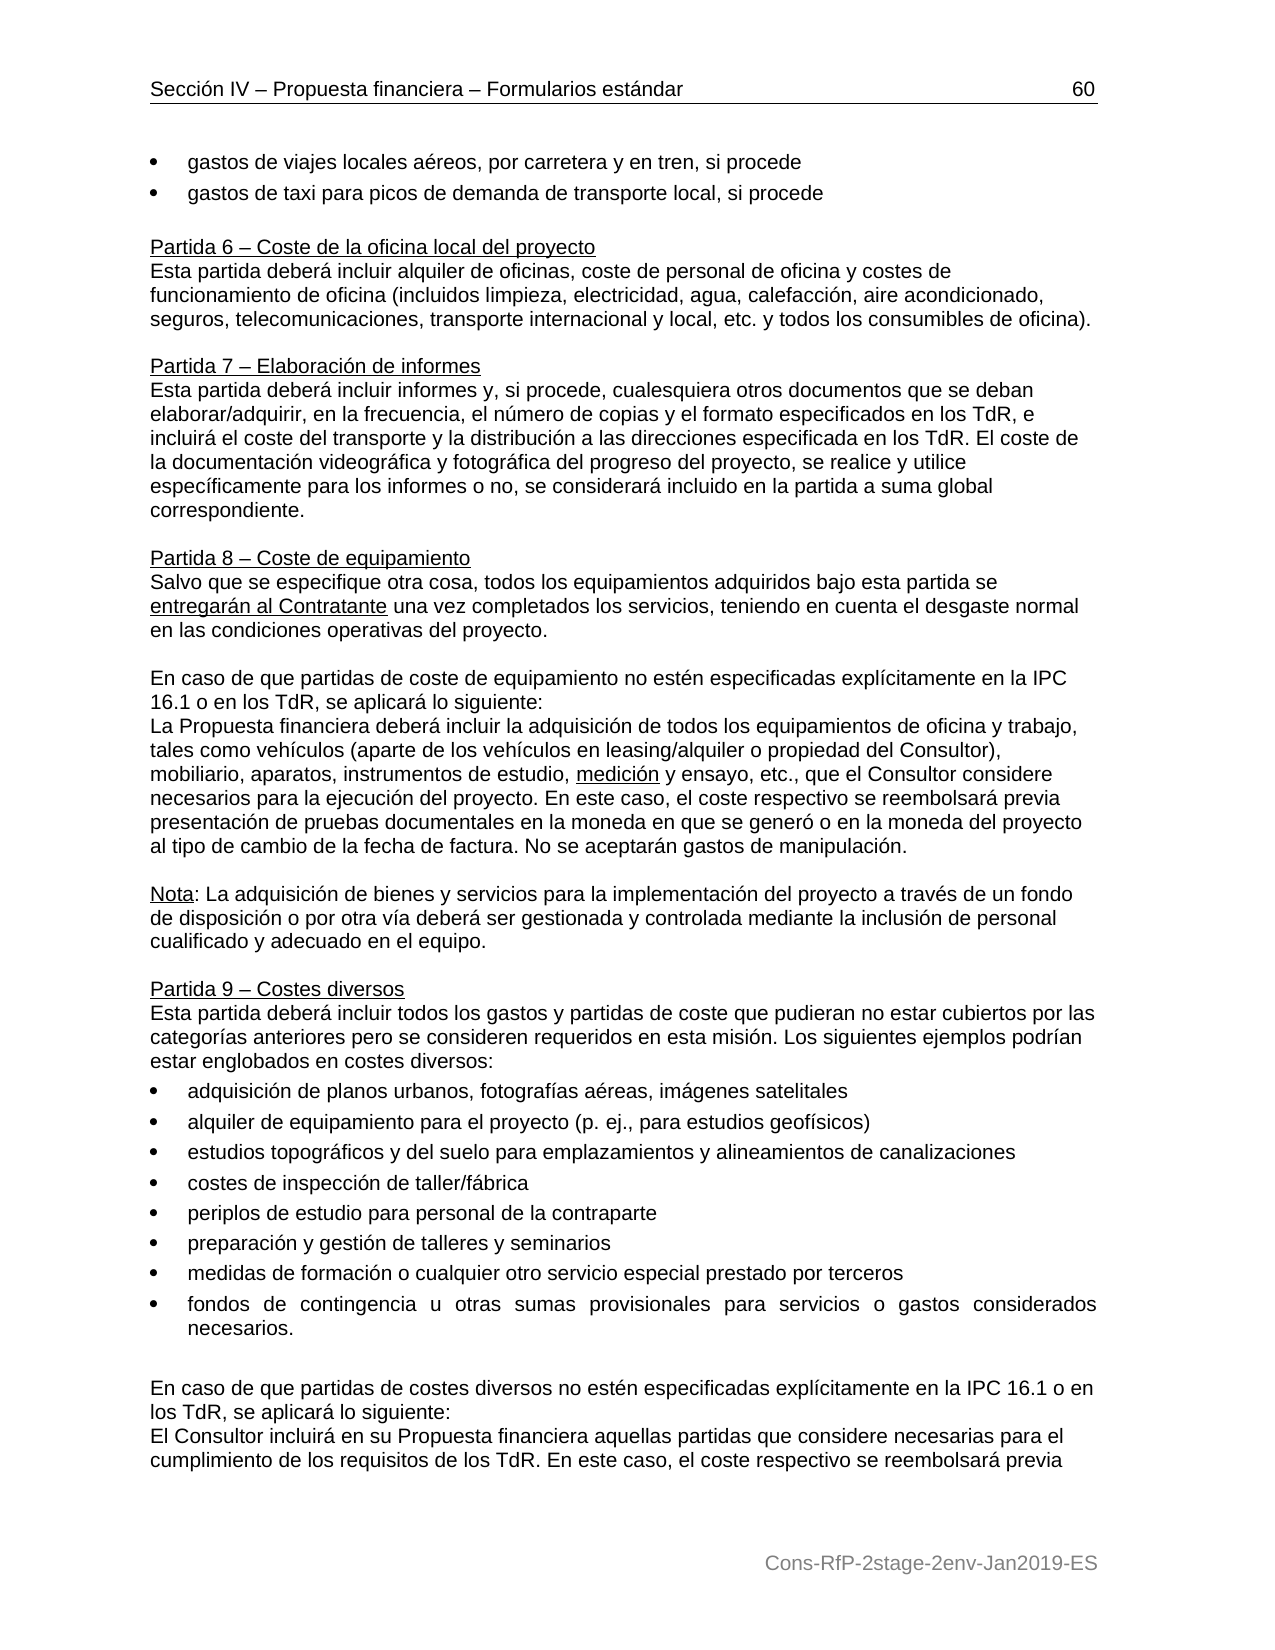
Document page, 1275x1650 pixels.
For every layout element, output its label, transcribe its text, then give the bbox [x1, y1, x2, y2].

text Salvo que se especifique otra cosa, todos los equipamientos adquiridos bajo esta partida se entregarán al Contratante una vez completados los servicios, teniendo en cuenta el desgaste normal en las condiciones operativas del proyecto. [150, 570, 1098, 642]
list gastos de viajes locales aéreos, por carretera y en tren, si procede [150, 150, 1098, 174]
text En caso de que partidas de coste de equipamiento no estén especificadas explícitamente en la IPC 16.1 o en los TdR, se aplicará lo siguiente: [150, 666, 1098, 714]
list estudios topográficos y del suelo para emplazamientos y alineamientos de canalizaciones [150, 1140, 1098, 1164]
text Esta partida deberá incluir todos los gastos y partidas de coste que pudieran no estar cubiertos por las categorías anteriores pero se consideren requeridos en esta misión. Los siguientes ejemplos podrían estar englobados en costes diversos: [150, 1001, 1098, 1073]
text La Propuesta financiera deberá incluir la adquisición de todos los equipamientos de oficina y trabajo, tales como vehículos (aparte de los vehículos en leasing/alquiler o propiedad del Consultor), mobiliario, aparatos, instrumentos de estudio, medición y ensayo, etc., que el Consultor considere necesarios para la ejecución del proyecto. En este caso, el coste respectivo se reembolsará previa presentación de pruebas documentales en la moneda en que se generó o en la moneda del proyecto al tipo de cambio de la fecha de factura. No se aceptarán gastos de manipulación. [150, 714, 1098, 857]
list preparación y gestión de talleres y seminarios [150, 1231, 1098, 1255]
list medidas de formación o cualquier otro servicio especial prestado por terceros [150, 1261, 1098, 1285]
text Nota: La adquisición de bienes y servicios para la implementación del proyecto a través de un fondo de disposición o por otra vía deberá ser gestionada y controlada mediante la inclusión de personal cualificado y adecuado en el equipo. [150, 881, 1098, 953]
list adquisición de planos urbanos, fotografías aéreas, imágenes satelitales [150, 1079, 1098, 1103]
text Partida 7 – Elaboración de informes [150, 354, 1098, 378]
list periplos de estudio para personal de la contraparte [150, 1201, 1098, 1225]
list gastos de taxi para picos de demanda de transporte local, si procede [150, 180, 1098, 204]
text Esta partida deberá incluir alquiler de oficinas, coste de personal de oficina y costes de funcionamiento de oficina (incluidos limpieza, electricidad, agua, calefacción, aire acondicionado, seguros, telecomunicaciones, transporte internacional y local, etc. y todos los consumibles de oficina). [150, 258, 1098, 330]
text En caso de que partidas de costes diversos no estén especificadas explícitamente en la IPC 16.1 o en los TdR, se aplicará lo siguiente: [150, 1376, 1098, 1424]
list fondos de contingencia u otras sumas provisionales para servicios o gastos considerados necesarios. [150, 1292, 1098, 1339]
list costes de inspección de taller/fábrica [150, 1170, 1098, 1194]
text Partida 6 – Coste de la oficina local del proyecto [150, 234, 1098, 258]
text Partida 9 – Costes diversos [150, 977, 1098, 1001]
text Esta partida deberá incluir informes y, si procede, cualesquiera otros documentos que se deban elaborar/adquirir, en la frecuencia, el número de copias y el formato especificados en los TdR, e incluirá el coste del transporte y la distribución a las direcciones especificada en los TdR. El coste de la documentación videográfica y fotográfica del progreso del proyecto, se realice y utilice específicamente para los informes o no, se considerará incluido en la partida a suma global correspondiente. [150, 378, 1098, 522]
list alquiler de equipamiento para el proyecto (p. ej., para estudios geofísicos) [150, 1110, 1098, 1134]
text Partida 8 – Coste de equipamiento [150, 546, 1098, 570]
